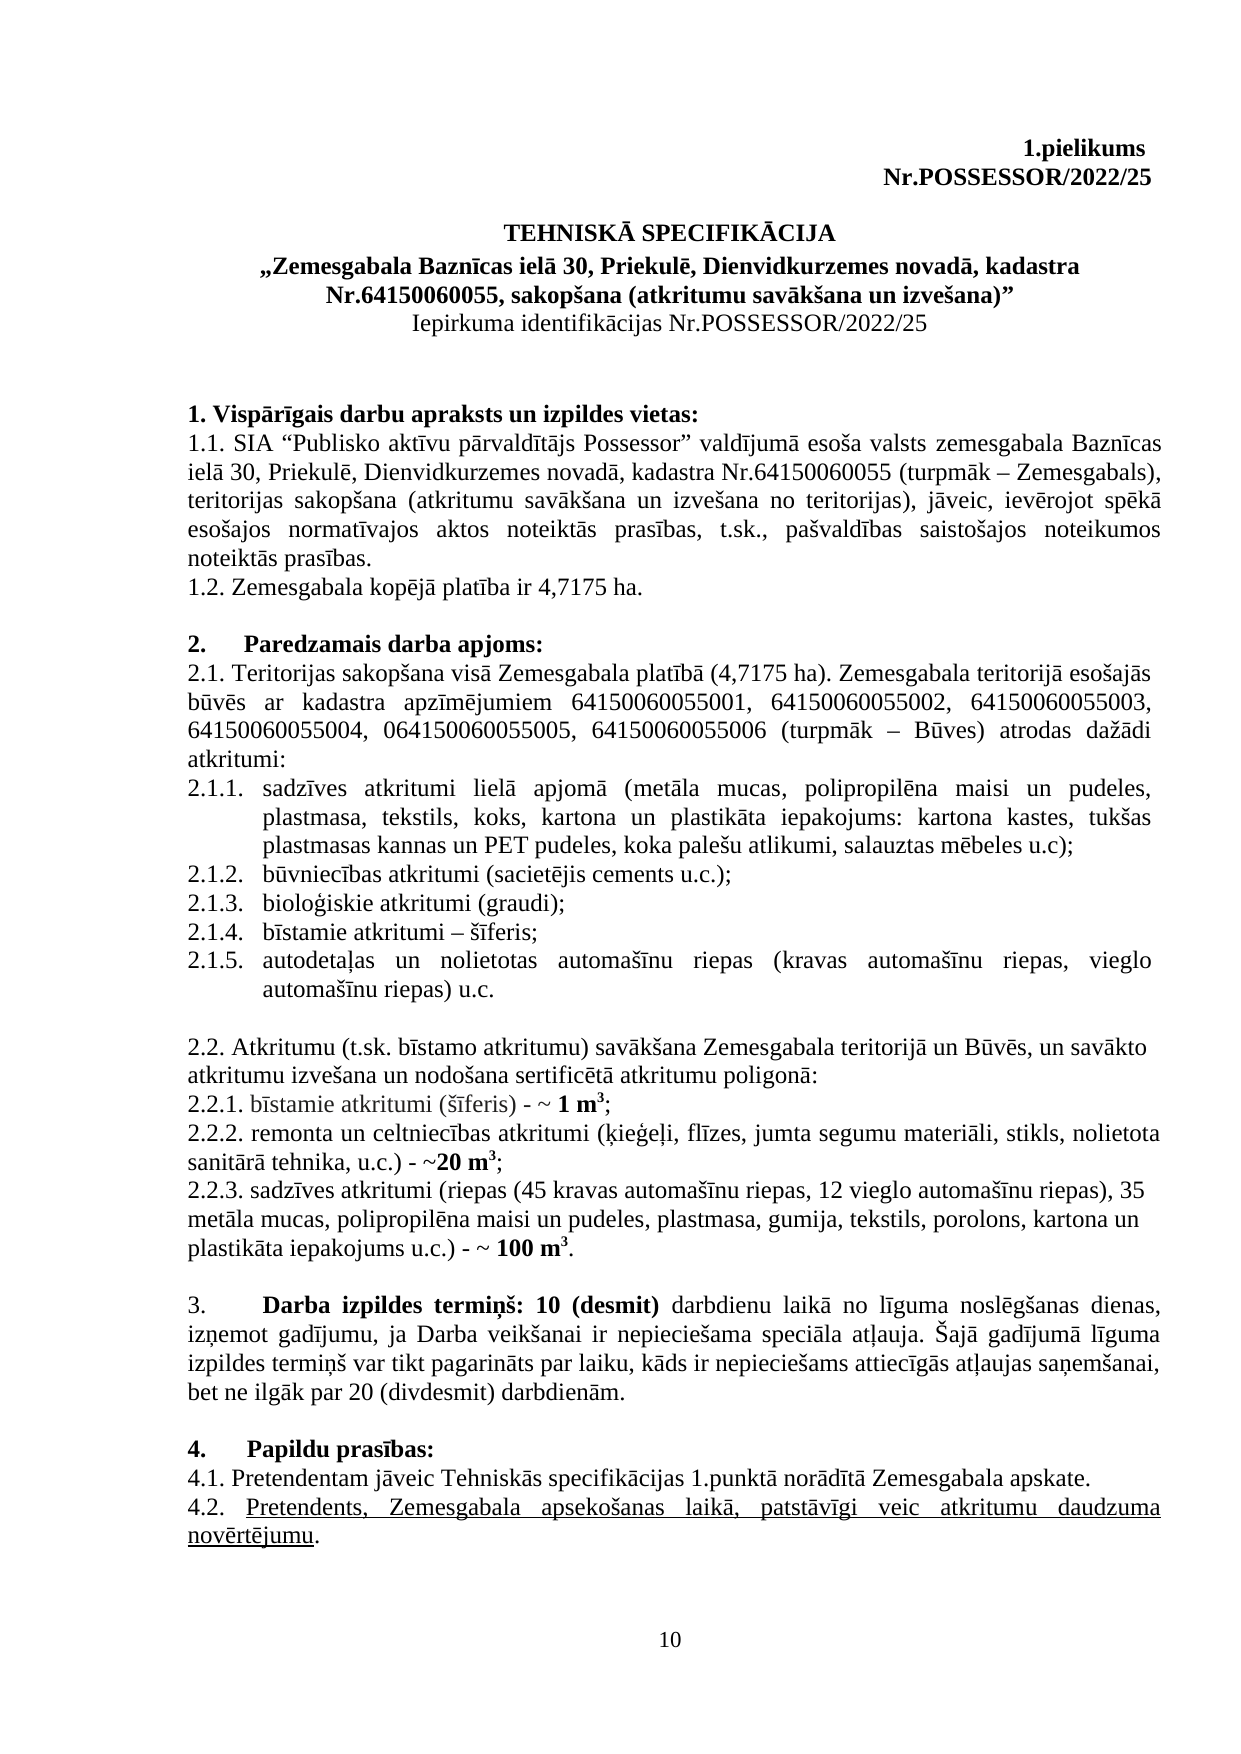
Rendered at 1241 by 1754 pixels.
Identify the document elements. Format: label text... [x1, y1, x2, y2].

list Darba izpildes termiņš: 10 (desmit) darbdienu laikā no līguma noslēgšanas dienas, izņemot gadījumu, ja Darba veikšanai ir nepieciešama speciāla atļauja. Šajā gadījumā līguma izpildes termiņš var tikt pagarināts par laiku, kāds ir nepieciešams attiecīgās atļaujas saņemšanai, bet ne ilgāk par 20 (divdesmit) darbdienām. [187, 1290, 1161, 1405]
text 2.2.2. remonta un celtniecības atkritumi (ķieģeļi, flīzes, jumta segumu materiāli, stikls, nolietota sanitārā tehnika, u.c.) - ~20 m3; [187, 1118, 1161, 1175]
list Papildu prasības: [187, 1434, 1161, 1463]
text 2.2. Atkritumu (t.sk. bīstamo atkritumu) savākšana Zemesgabala teritorijā un Būvēs, un savākto atkritumu izvešana un nodošana sertificētā atkritumu poligonā: [187, 1032, 1161, 1089]
text 1.2. Zemesgabala kopējā platība ir 4,7175 ha. [187, 572, 1161, 600]
list autodetaļas un nolietotas automašīnu riepas (kravas automašīnu riepas, vieglo automašīnu riepas) u.c. [187, 945, 1152, 1003]
list bioloģiskie atkritumi (graudi); [187, 888, 1152, 917]
text 1.pielikums Nr.POSSESSOR/2022/25 [187, 133, 1152, 190]
text TEHNISKĀ SPECIFIKĀCIJA [187, 218, 1152, 247]
text 2.2.1. bīstamie atkritumi (šīferis) - ~ 1 m3; [557, 1089, 1161, 1118]
list bīstamie atkritumi – šīferis; [187, 917, 1152, 945]
text „Zemesgabala Baznīcas ielā 30, Priekulē, Dienvidkurzemes novadā, kadastra Nr.64150060055, sakopšana (atkritumu savākšana un izvešana)” [187, 251, 1152, 308]
text 4.1. Pretendentam jāveic Tehniskās specifikācijas 1.punktā norādītā Zemesgabala apskate. [187, 1463, 1161, 1492]
list Paredzamais darba apjoms: [187, 629, 1161, 658]
list sadzīves atkritumi lielā apjomā (metāla mucas, polipropilēna maisi un pudeles, plastmasa, tekstils, koks, kartona un plastikāta iepakojums: kartona kastes, tukšas plastmasas kannas un PET pudeles, koka palešu atlikumi, salauztas mēbeles u.c); [187, 773, 1152, 859]
text 2.2.3. sadzīves atkritumi (riepas (45 kravas automašīnu riepas, 12 vieglo automašīnu riepas), 35 metāla mucas, polipropilēna maisi un pudeles, plastmasa, gumija, tekstils, porolons, kartona un plastikāta iepakojums u.c.) - ~ 100 m3. [187, 1175, 1161, 1262]
text 1.1. SIA “Publisko aktīvu pārvaldītājs Possessor” valdījumā esoša valsts zemesgabala Baznīcas ielā 30, Priekulē, Dienvidkurzemes novadā, kadastra Nr.64150060055 (turpmāk – Zemesgabals), teritorijas sakopšana (atkritumu savākšana un izvešana no teritorijas), jāveic, ievērojot spēkā esošajos normatīvajos aktos noteiktās prasības, t.sk., pašvaldības saistošajos noteikumos noteiktās prasības. [187, 428, 1161, 572]
list būvniecības atkritumi (sacietējis cements u.c.); [187, 859, 1152, 888]
text 2.1. Teritorijas sakopšana visā Zemesgabala platībā (4,7175 ha). Zemesgabala teritorijā esošajās būvēs ar kadastra apzīmējumiem 64150060055001, 64150060055002, 64150060055003, 64150060055004, 064150060055005, 64150060055006 (turpmāk – Būves) atrodas dažādi atkritumi: [187, 658, 1152, 773]
text Iepirkuma identifikācijas Nr.POSSESSOR/2022/25 [187, 308, 1152, 337]
text 4.2. Pretendents, Zemesgabala apsekošanas laikā, patstāvīgi veic atkritumu daudzuma novērtējumu. [187, 1492, 1161, 1549]
text 1. Vispārīgais darbu apraksts un izpildes vietas: [187, 399, 1161, 428]
